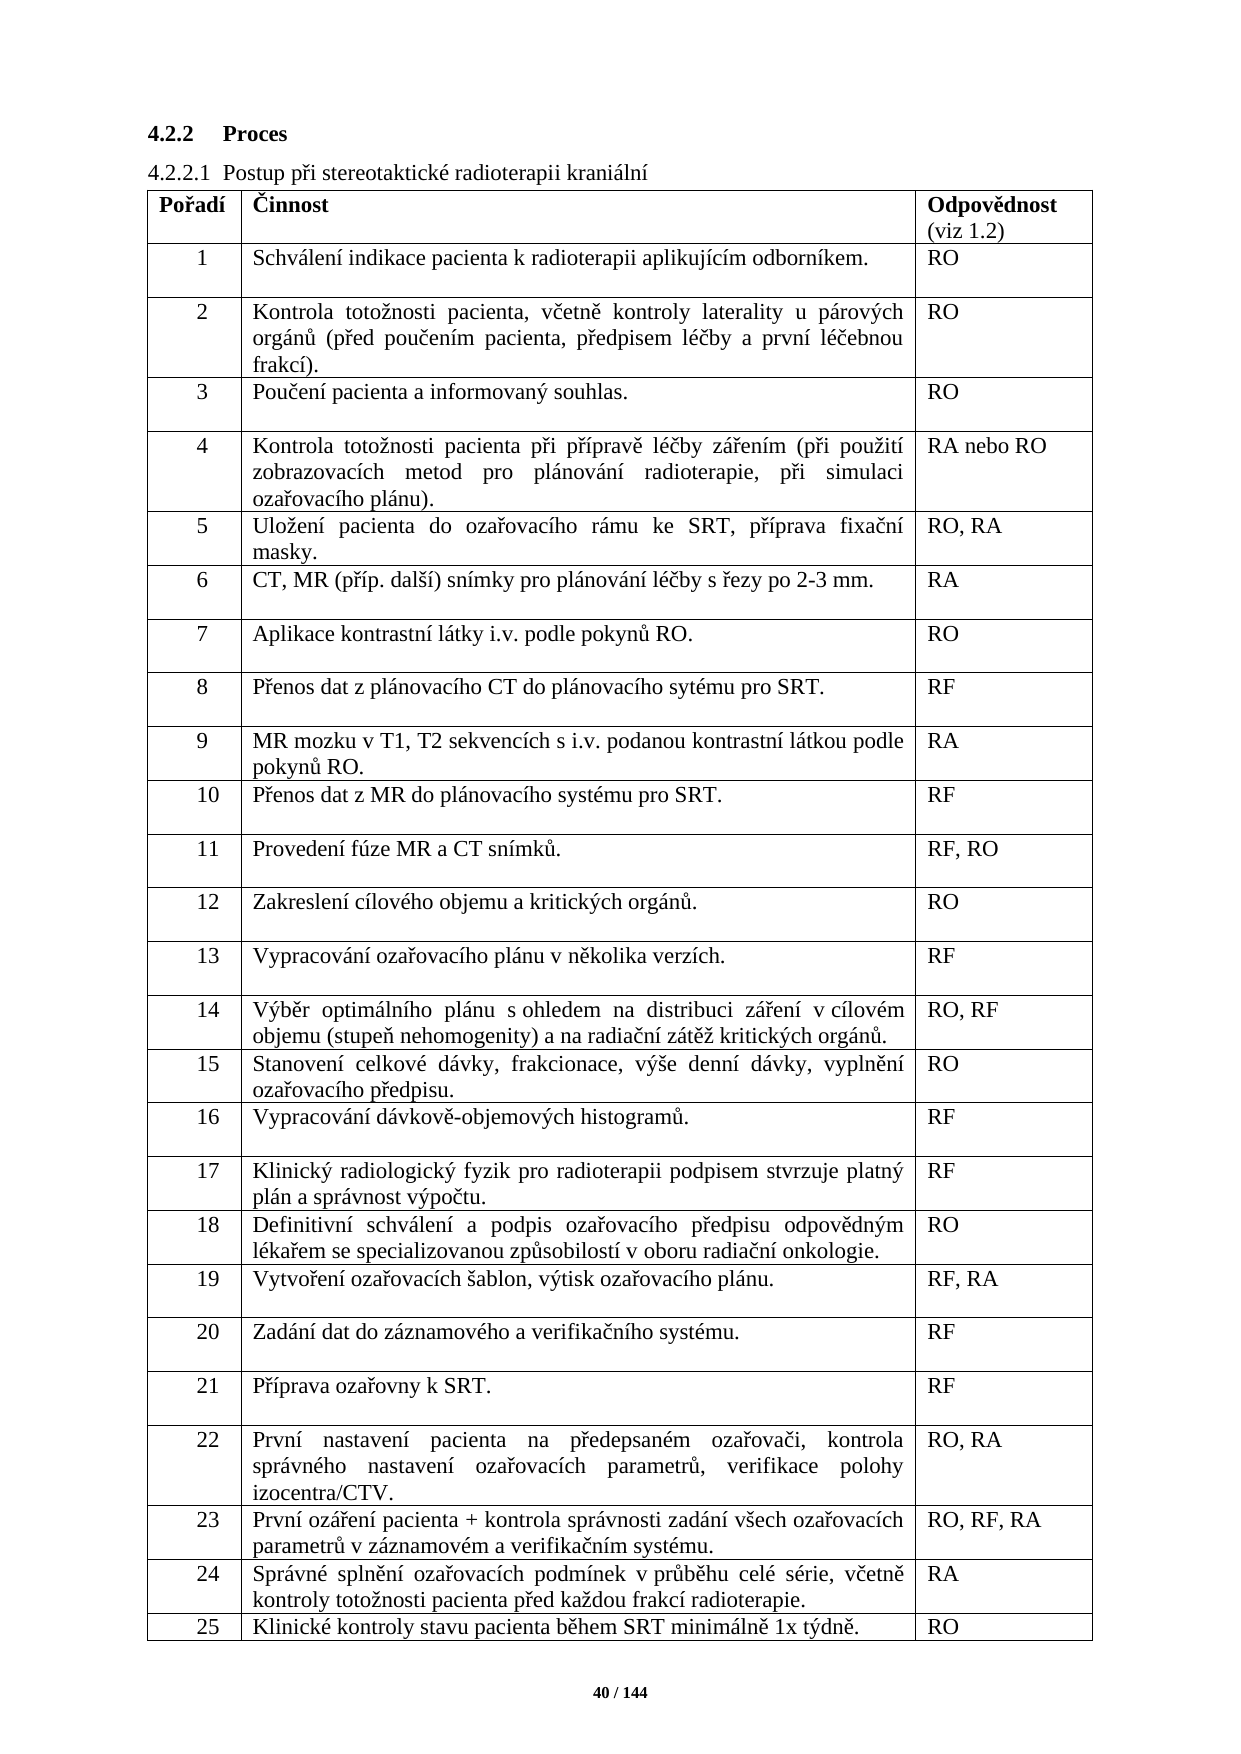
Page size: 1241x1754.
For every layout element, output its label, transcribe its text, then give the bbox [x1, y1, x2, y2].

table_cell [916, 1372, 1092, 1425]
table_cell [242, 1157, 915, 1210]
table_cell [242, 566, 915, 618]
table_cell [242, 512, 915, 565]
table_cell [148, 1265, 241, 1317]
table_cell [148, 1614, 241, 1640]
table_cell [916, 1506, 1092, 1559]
subtitle Proces [148, 120, 1093, 147]
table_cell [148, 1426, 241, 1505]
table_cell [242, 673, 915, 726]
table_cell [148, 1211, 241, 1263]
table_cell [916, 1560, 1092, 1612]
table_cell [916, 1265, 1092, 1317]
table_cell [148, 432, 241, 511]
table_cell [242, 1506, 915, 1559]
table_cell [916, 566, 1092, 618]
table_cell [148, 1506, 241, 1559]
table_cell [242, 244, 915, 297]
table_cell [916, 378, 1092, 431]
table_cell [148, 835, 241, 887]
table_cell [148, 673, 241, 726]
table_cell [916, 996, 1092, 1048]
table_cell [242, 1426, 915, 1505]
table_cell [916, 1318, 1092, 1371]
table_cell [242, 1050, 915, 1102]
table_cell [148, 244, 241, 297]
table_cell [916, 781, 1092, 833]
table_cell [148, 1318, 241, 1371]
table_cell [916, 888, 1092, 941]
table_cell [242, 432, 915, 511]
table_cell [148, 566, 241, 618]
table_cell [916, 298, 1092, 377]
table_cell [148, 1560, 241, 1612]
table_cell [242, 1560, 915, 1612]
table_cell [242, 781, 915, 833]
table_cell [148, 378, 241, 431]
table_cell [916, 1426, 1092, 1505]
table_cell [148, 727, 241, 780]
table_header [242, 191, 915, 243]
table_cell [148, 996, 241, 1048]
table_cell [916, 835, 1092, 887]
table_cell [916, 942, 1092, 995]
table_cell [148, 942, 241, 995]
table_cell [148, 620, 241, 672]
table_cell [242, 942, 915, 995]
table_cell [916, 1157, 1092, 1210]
subtitle Postup při stereotaktické radioterapii kraniální [148, 159, 1093, 185]
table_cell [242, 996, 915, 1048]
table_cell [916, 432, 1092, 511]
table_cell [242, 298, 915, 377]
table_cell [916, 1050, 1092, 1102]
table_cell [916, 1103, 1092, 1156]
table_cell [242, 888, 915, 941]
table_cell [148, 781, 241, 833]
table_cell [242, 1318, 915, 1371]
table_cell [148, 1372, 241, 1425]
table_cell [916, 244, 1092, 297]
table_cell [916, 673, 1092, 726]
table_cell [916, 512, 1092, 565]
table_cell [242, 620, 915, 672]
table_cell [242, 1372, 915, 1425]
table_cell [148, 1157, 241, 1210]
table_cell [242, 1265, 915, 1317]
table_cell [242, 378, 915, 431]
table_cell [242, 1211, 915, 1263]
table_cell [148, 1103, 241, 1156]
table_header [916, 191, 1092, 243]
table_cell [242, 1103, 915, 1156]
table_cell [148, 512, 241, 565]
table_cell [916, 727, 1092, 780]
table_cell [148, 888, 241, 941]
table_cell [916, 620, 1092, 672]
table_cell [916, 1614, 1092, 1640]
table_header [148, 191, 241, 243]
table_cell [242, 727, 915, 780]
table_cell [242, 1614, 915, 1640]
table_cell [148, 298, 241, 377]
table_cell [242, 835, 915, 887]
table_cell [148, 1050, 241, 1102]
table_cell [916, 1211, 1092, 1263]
